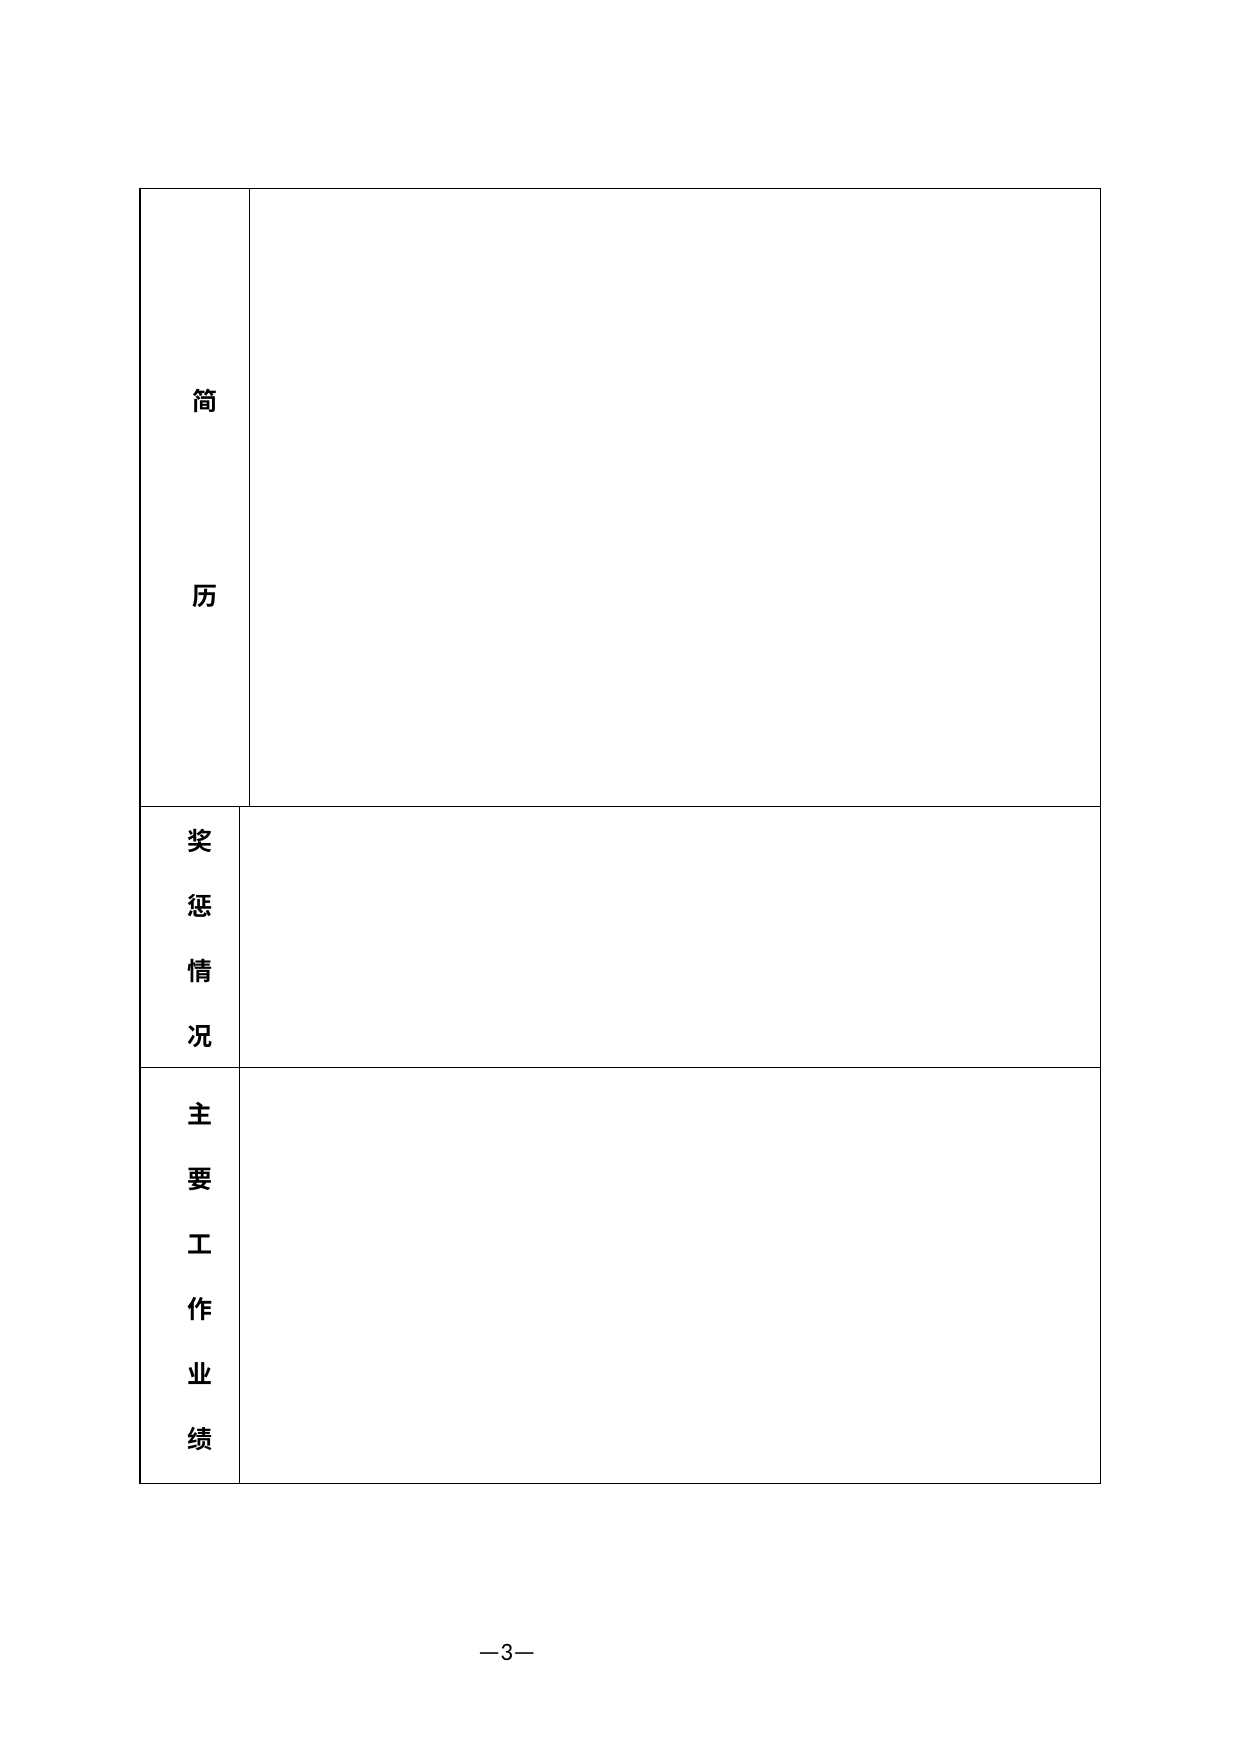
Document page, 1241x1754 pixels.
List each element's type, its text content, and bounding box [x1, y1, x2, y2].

table_cell 主 要 工 作 业 绩 [141, 1068, 239, 1482]
table_cell [240, 807, 1100, 1067]
table_cell 简 历 [141, 189, 249, 806]
table_cell 奖 惩 情 况 [141, 807, 239, 1067]
table_cell [240, 1068, 1100, 1482]
table_cell [250, 189, 1100, 806]
